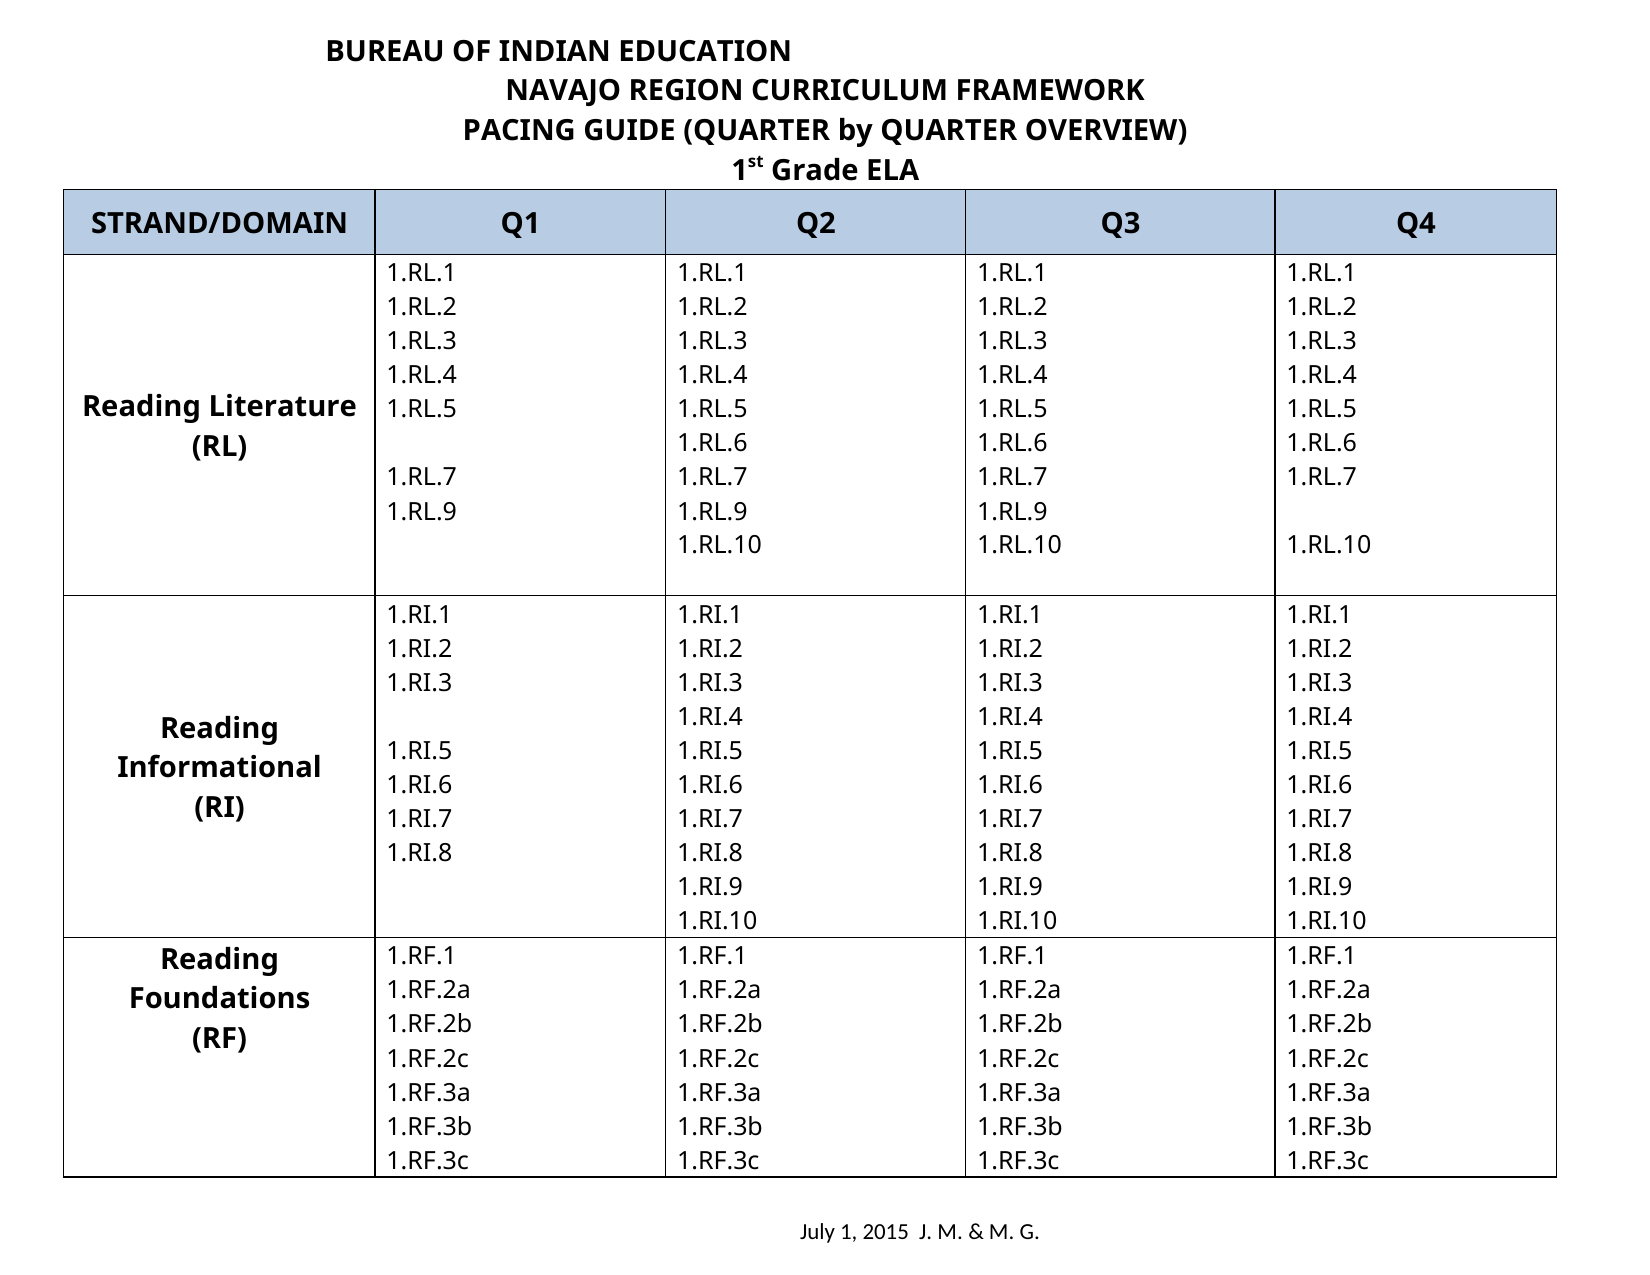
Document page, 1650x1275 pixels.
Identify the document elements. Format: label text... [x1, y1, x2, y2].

table_cell 1.RI.1 1.RI.2 1.RI.3 1.RI.5 1.RI.6 1.RI.7 1.RI.8 [376, 596, 665, 937]
table_cell 1.RL.1 1.RL.2 1.RL.3 1.RL.4 1.RL.5 1.RL.6 1.RL.7 1.RL.9 1.RL.10 [666, 255, 965, 595]
table_cell 1.RI.1 1.RI.2 1.RI.3 1.RI.4 1.RI.5 1.RI.6 1.RI.7 1.RI.8 1.RI.9 1.RI.10 [666, 596, 965, 937]
table_header Q2 [666, 190, 965, 254]
table_header Q1 [376, 190, 665, 254]
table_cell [1276, 938, 1556, 1176]
table_header Q4 [1276, 190, 1556, 254]
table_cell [966, 938, 1274, 1176]
table_cell 1.RI.1 1.RI.2 1.RI.3 1.RI.4 1.RI.5 1.RI.6 1.RI.7 1.RI.8 1.RI.9 1.RI.10 [966, 596, 1274, 937]
table_header STRAND/DOMAIN [64, 190, 374, 254]
table_cell Reading Informational (RI) [64, 596, 374, 937]
table_cell 1.RL.1 1.RL.2 1.RL.3 1.RL.4 1.RL.5 1.RL.6 1.RL.7 1.RL.10 [1276, 255, 1556, 595]
table_cell 1.RL.1 1.RL.2 1.RL.3 1.RL.4 1.RL.5 1.RL.7 1.RL.9 [376, 255, 665, 595]
table_cell 1.RL.1 1.RL.2 1.RL.3 1.RL.4 1.RL.5 1.RL.6 1.RL.7 1.RL.9 1.RL.10 [966, 255, 1274, 595]
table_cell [666, 938, 965, 1176]
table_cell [64, 938, 374, 1176]
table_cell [376, 938, 665, 1176]
table_header Q3 [966, 190, 1274, 254]
table_cell 1.RI.1 1.RI.2 1.RI.3 1.RI.4 1.RI.5 1.RI.6 1.RI.7 1.RI.8 1.RI.9 1.RI.10 [1276, 596, 1556, 937]
table_cell Reading Literature (RL) [64, 255, 374, 595]
